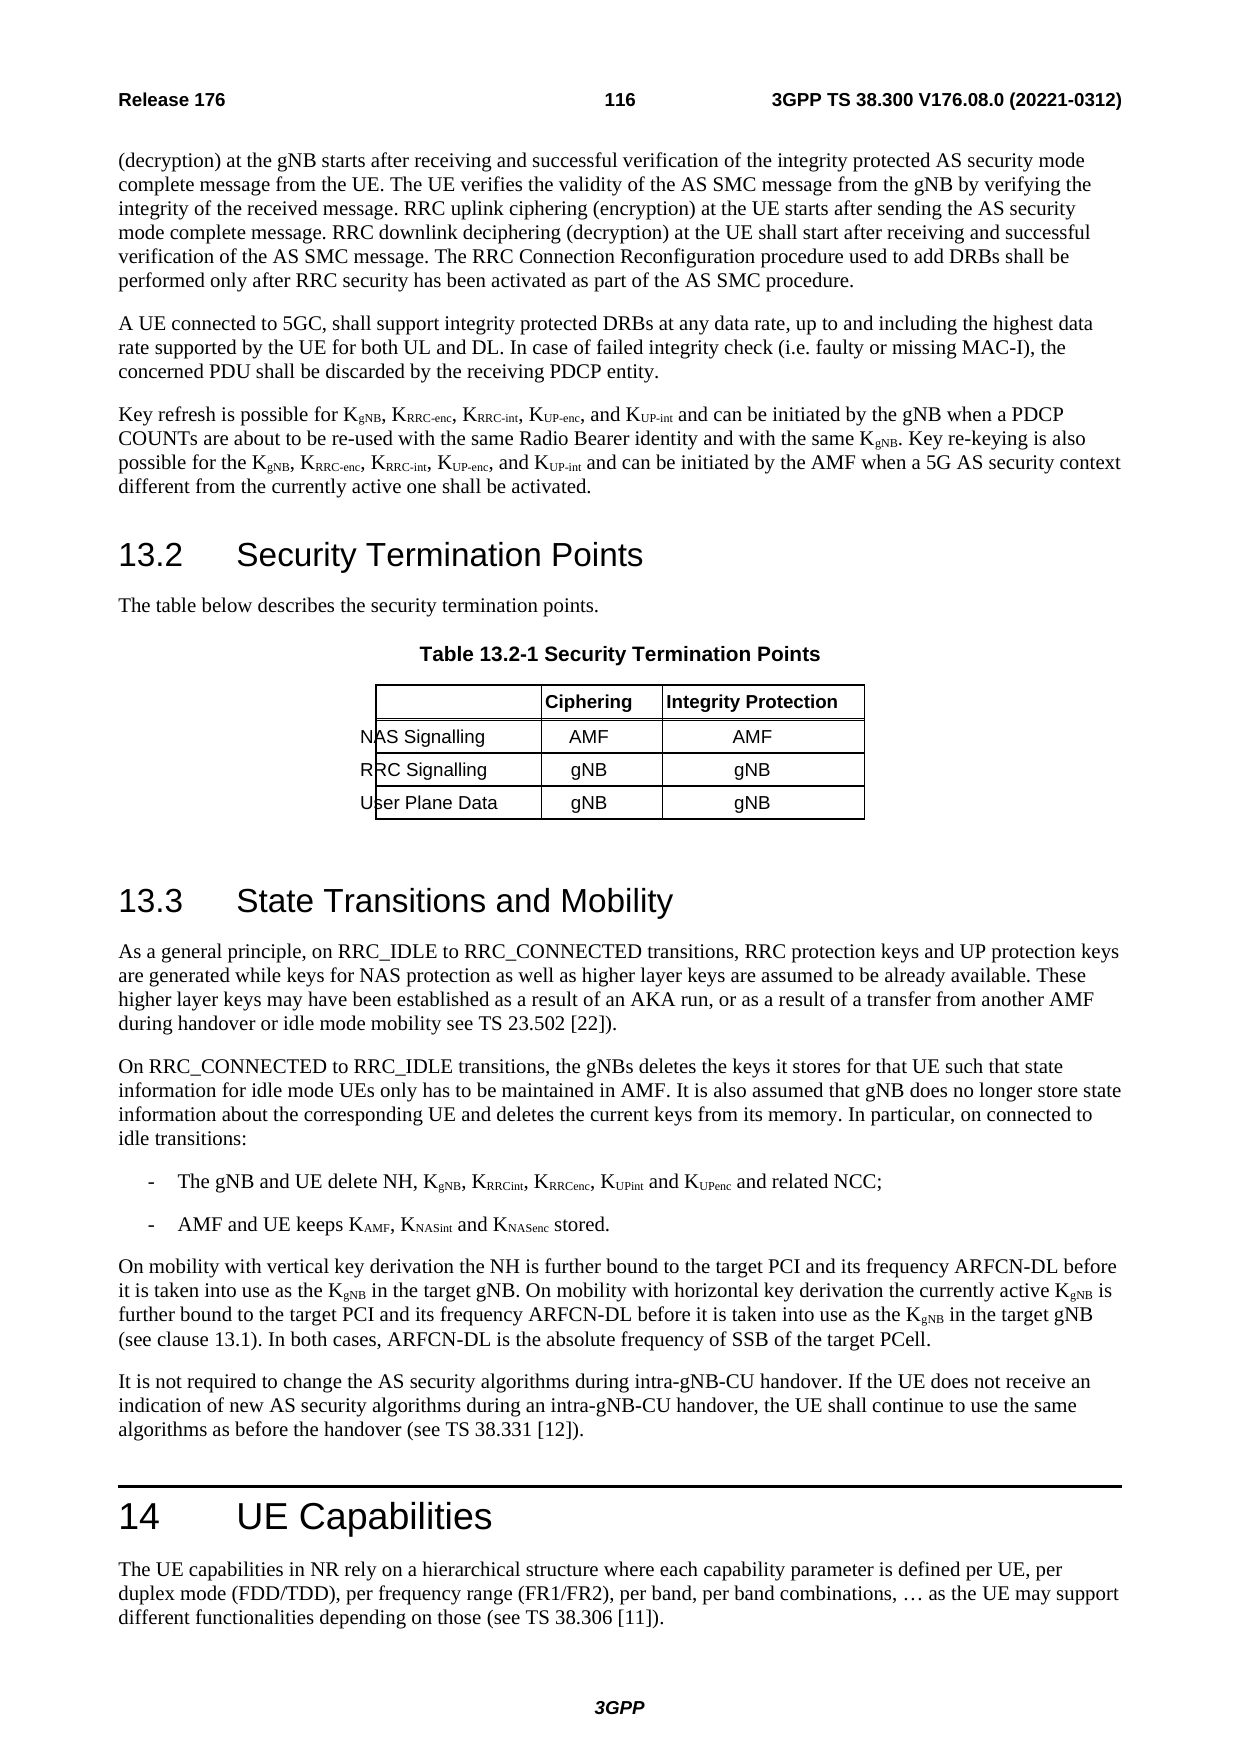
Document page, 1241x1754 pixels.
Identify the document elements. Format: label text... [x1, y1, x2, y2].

text Table 13.2-1 Security Termination Points [118, 642, 1122, 666]
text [118, 147, 1122, 292]
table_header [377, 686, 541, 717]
subtitle 14 UE Capabilities [118, 1488, 1122, 1538]
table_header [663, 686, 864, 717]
text - The gNB and UE delete NH, KgNB, KRRCint, KRRCenc, KUPint and KUPenc and related NCC; [148, 1169, 1122, 1193]
subtitle 13.2 Security Termination Points [118, 535, 1122, 574]
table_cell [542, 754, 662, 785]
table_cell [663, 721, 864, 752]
text - AMF and UE keeps KAMF, KNASint and KNASenc stored. [148, 1211, 1122, 1236]
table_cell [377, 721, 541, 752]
text As a general principle, on RRC_IDLE to RRC_CONNECTED transitions, RRC protection keys and UP protection keys are generated while keys for NAS protection as well as higher layer keys are assumed to be already available. These higher layer keys may have been established as a result of an AKA run, or as a result of a transfer from another AMF during handover or idle mode mobility see TS 23.502 [22]). [118, 939, 1122, 1035]
text Key refresh is possible for KgNB, KRRC-enc, KRRC-int, KUP-enc, and KUP-int and can be initiated by the gNB when a PDCP COUNTs are about to be re-used with the same Radio Bearer identity and with the same KgNB. Key re-keying is also possible for the KgNB, KRRC-enc, KRRC-int, KUP-enc, and KUP-int and can be initiated by the AMF when a 5G AS security context different from the currently active one shall be activated. [118, 402, 1122, 498]
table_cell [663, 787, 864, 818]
text The table below describes the security termination points. [118, 592, 1122, 617]
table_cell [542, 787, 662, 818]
text On mobility with vertical key derivation the NH is further bound to the target PCI and its frequency ARFCN-DL before it is taken into use as the KgNB in the target gNB. On mobility with horizontal key derivation the currently active KgNB is further bound to the target PCI and its frequency ARFCN-DL before it is taken into use as the KgNB in the target gNB (see clause 13.1). In both cases, ARFCN-DL is the absolute frequency of SSB of the target PCell. [118, 1254, 1122, 1351]
text On RRC_CONNECTED to RRC_IDLE transitions, the gNBs deletes the keys it stores for that UE such that state information for idle mode UEs only has to be maintained in AMF. It is also assumed that gNB does no longer store state information about the corresponding UE and deletes the current keys from its memory. In particular, on connected to idle transitions: [118, 1054, 1122, 1150]
text The UE capabilities in NR rely on a hierarchical structure where each capability parameter is defined per UE, per duplex mode (FDD/TDD), per frequency range (FR1/FR2), per band, per band combinations, … as the UE may support different functionalities depending on those (see TS 38.306 [11]). [118, 1556, 1122, 1629]
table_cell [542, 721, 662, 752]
text A UE connected to 5GC, shall support integrity protected DRBs at any data rate, up to and including the highest data rate supported by the UE for both UL and DL. In case of failed integrity check (i.e. faulty or missing MAC-I), the concerned PDU shall be discarded by the receiving PDCP entity. [118, 311, 1122, 383]
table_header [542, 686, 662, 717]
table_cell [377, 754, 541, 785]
text It is not required to change the AS security algorithms during intra-gNB-CU handover. If the UE does not receive an indication of new AS security algorithms during an intra-gNB-CU handover, the UE shall continue to use the same algorithms as before the handover (see TS 38.331 [12]). [118, 1369, 1122, 1441]
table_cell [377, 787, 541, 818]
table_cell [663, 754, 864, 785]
subtitle 13.3 State Transitions and Mobility [118, 881, 1122, 920]
